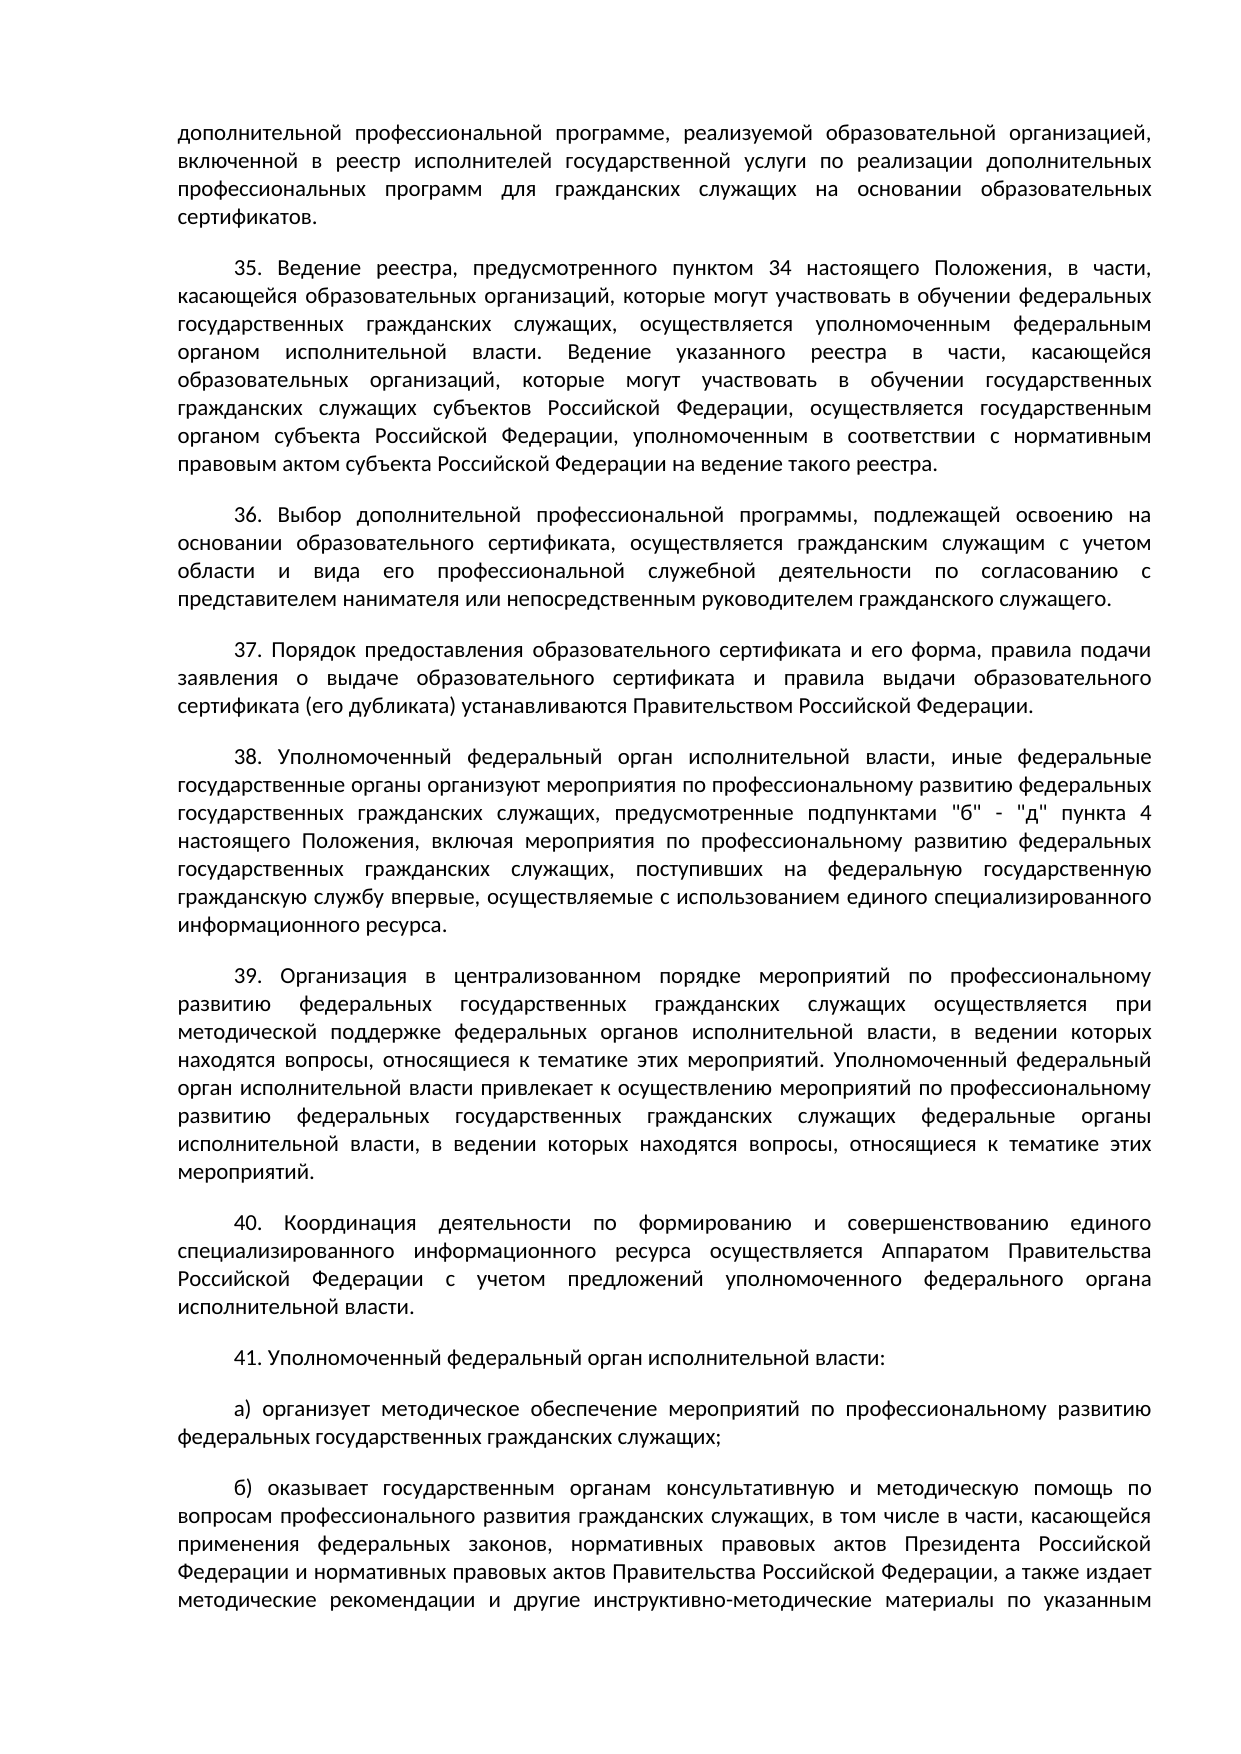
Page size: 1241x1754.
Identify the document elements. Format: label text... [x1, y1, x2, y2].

text 38. Уполномоченный федеральный орган исполнительной власти, иные федеральные государственные органы организуют мероприятия по профессиональному развитию федеральных государственных гражданских служащих, предусмотренные подпунктами "б" - "д" пункта 4 настоящего Положения, включая мероприятия по профессиональному развитию федеральных государственных гражданских служащих, поступивших на федеральную государственную гражданскую службу впервые, осуществляемые с использованием единого специализированного информационного ресурса. [177, 742, 1152, 938]
text 40. Координация деятельности по формированию и совершенствованию единого специализированного информационного ресурса осуществляется Аппаратом Правительства Российской Федерации с учетом предложений уполномоченного федерального органа исполнительной власти. [177, 1208, 1152, 1320]
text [177, 118, 1152, 230]
text 35. Ведение реестра, предусмотренного пунктом 34 настоящего Положения, в части, касающейся образовательных организаций, которые могут участвовать в обучении федеральных государственных гражданских служащих, осуществляется уполномоченным федеральным органом исполнительной власти. Ведение указанного реестра в части, касающейся образовательных организаций, которые могут участвовать в обучении государственных гражданских служащих субъектов Российской Федерации, осуществляется государственным органом субъекта Российской Федерации, уполномоченным в соответствии с нормативным правовым актом субъекта Российской Федерации на ведение такого реестра. [177, 253, 1152, 477]
text 37. Порядок предоставления образовательного сертификата и его форма, правила подачи заявления о выдаче образовательного сертификата и правила выдачи образовательного сертификата (его дубликата) устанавливаются Правительством Российской Федерации. [177, 635, 1152, 719]
text а) организует методическое обеспечение мероприятий по профессиональному развитию федеральных государственных гражданских служащих; [177, 1394, 1152, 1450]
text 39. Организация в централизованном порядке мероприятий по профессиональному развитию федеральных государственных гражданских служащих осуществляется при методической поддержке федеральных органов исполнительной власти, в ведении которых находятся вопросы, относящиеся к тематике этих мероприятий. Уполномоченный федеральный орган исполнительной власти привлекает к осуществлению мероприятий по профессиональному развитию федеральных государственных гражданских служащих федеральные органы исполнительной власти, в ведении которых находятся вопросы, относящиеся к тематике этих мероприятий. [177, 961, 1152, 1185]
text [177, 1473, 1152, 1613]
text 36. Выбор дополнительной профессиональной программы, подлежащей освоению на основании образовательного сертификата, осуществляется гражданским служащим с учетом области и вида его профессиональной служебной деятельности по согласованию с представителем нанимателя или непосредственным руководителем гражданского служащего. [177, 500, 1152, 612]
text 41. Уполномоченный федеральный орган исполнительной власти: [177, 1343, 1152, 1371]
